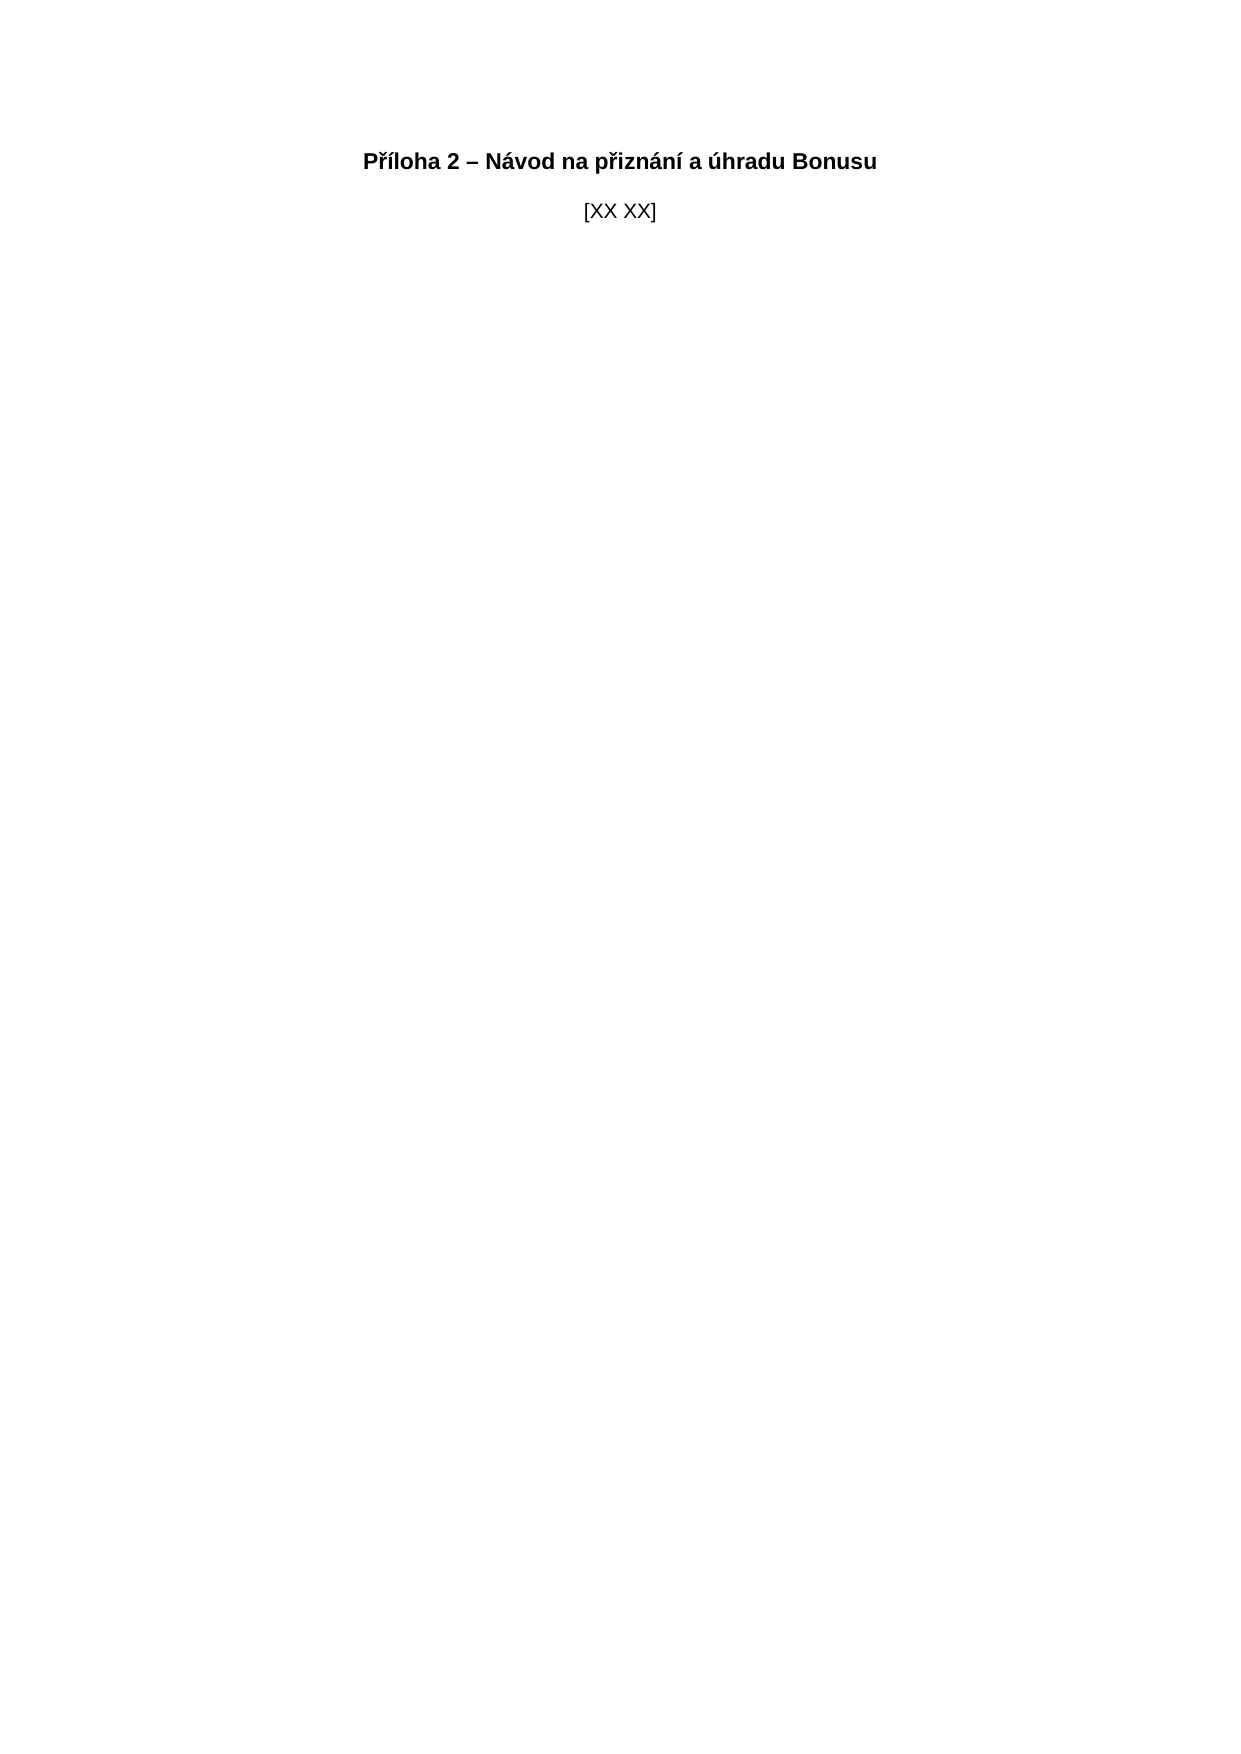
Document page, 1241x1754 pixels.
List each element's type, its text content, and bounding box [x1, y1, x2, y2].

text Příloha 2 – Návod na přiznání a úhradu Bonusu [148, 148, 1093, 174]
text [XX XX] [148, 199, 1093, 223]
